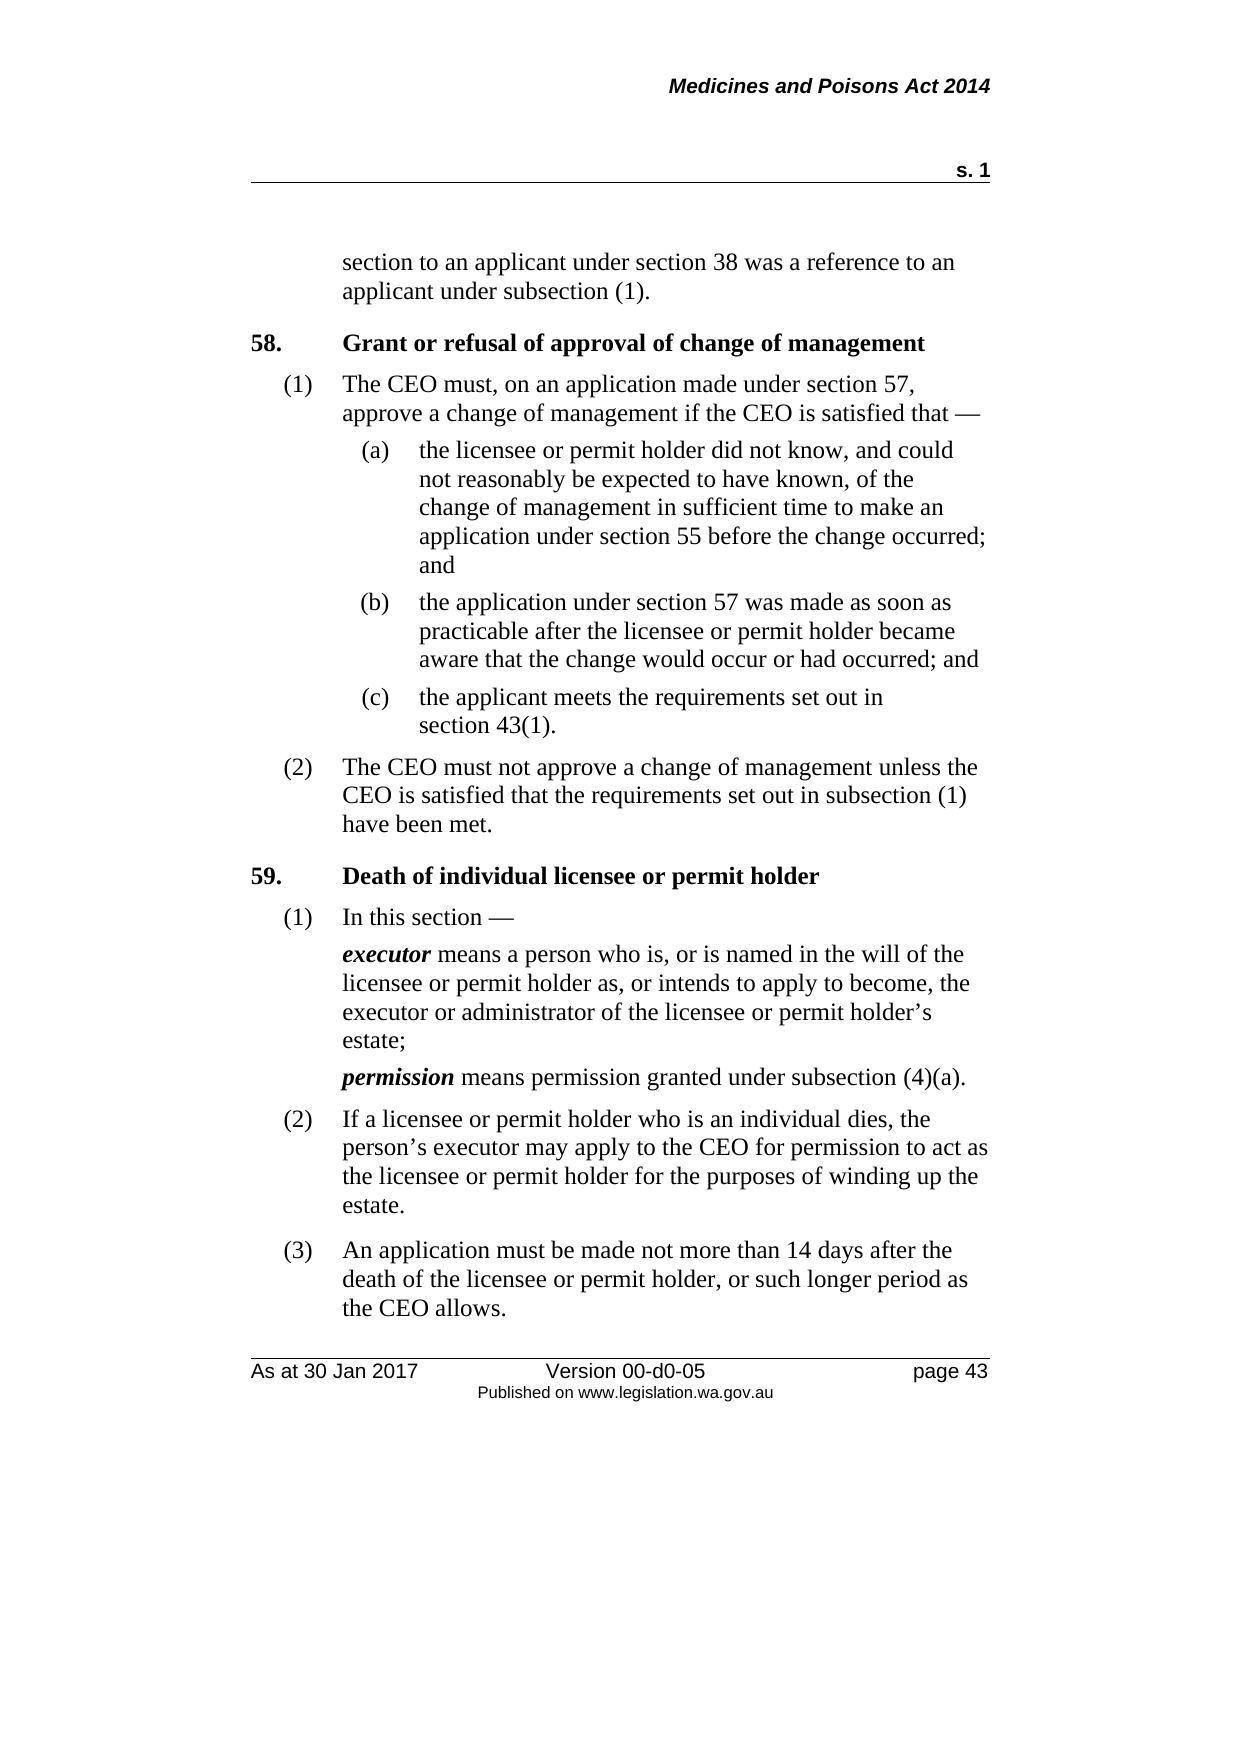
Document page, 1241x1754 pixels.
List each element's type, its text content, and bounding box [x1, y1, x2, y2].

text (c) the applicant meets the requirements set out in section 43(1). [251, 682, 990, 739]
text (2) The CEO must not approve a change of management unless the CEO is satisfied that the requirements set out in subsection (1) have been met. [251, 752, 990, 838]
text (1) The CEO must, on an application made under section 57, approve a change of management if the CEO is satisfied that — [251, 369, 990, 427]
text executor means a person who is, or is named in the will of the licensee or permit holder as, or intends to apply to become, the executor or administrator of the licensee or permit holder’s estate; [251, 939, 990, 1054]
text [251, 247, 990, 305]
text (b) the application under section 57 was made as soon as practicable after the licensee or permit holder became aware that the change would occur or had occurred; and [251, 587, 990, 673]
text (1) In this section — [251, 902, 990, 931]
text (2) If a licensee or permit holder who is an individual dies, the person’s executor may apply to the CEO for permission to act as the licensee or permit holder for the purposes of winding up the estate. [251, 1104, 990, 1219]
subtitle 59. Death of individual licensee or permit holder [251, 861, 990, 889]
text (3) An application must be made not more than 14 days after the death of the licensee or permit holder, or such longer period as the CEO allows. [251, 1235, 990, 1322]
text permission means permission granted under subsection (4)(a). [251, 1062, 990, 1091]
subtitle 58. Grant or refusal of approval of change of management [251, 328, 990, 357]
text (a) the licensee or permit holder did not know, and could not reasonably be expected to have known, of the change of management in sufficient time to make an application under section 55 before the change occurred; and [251, 435, 990, 579]
